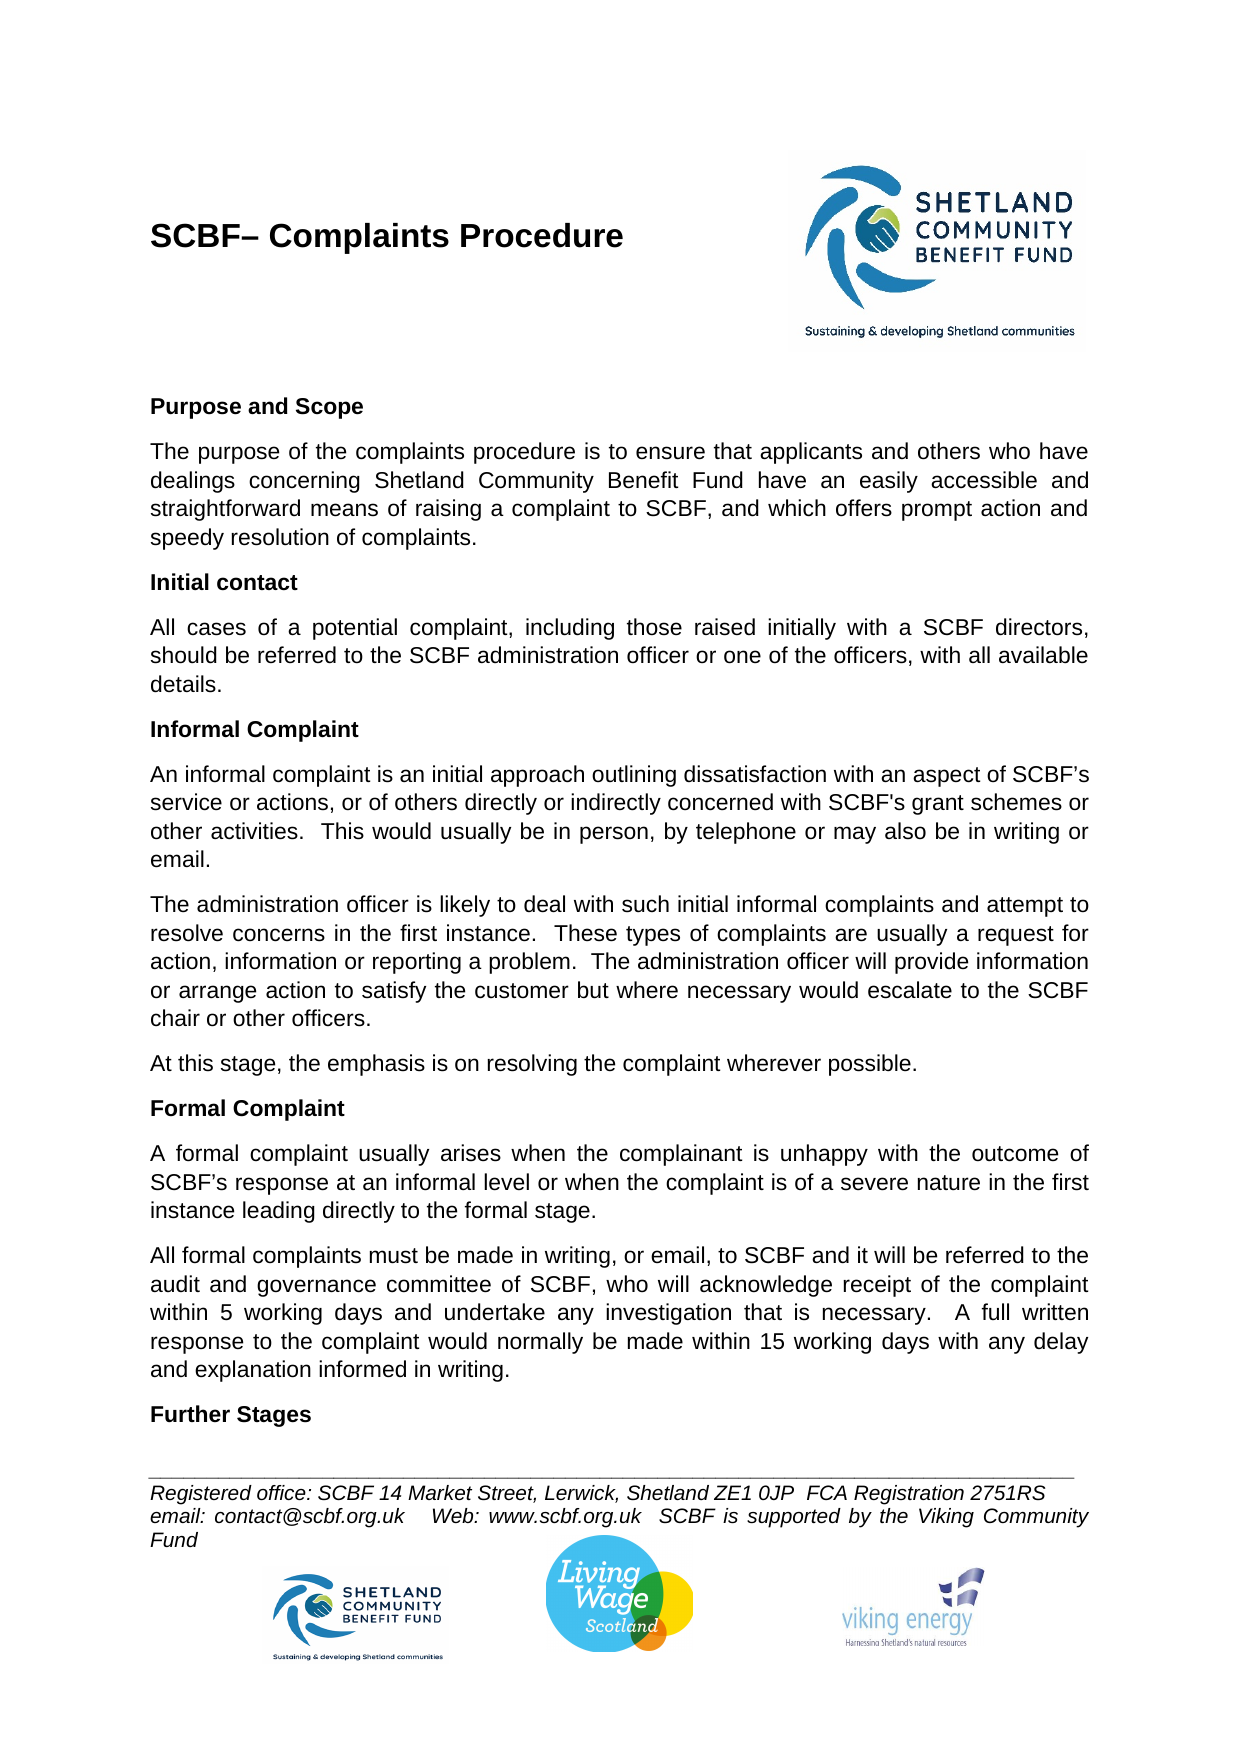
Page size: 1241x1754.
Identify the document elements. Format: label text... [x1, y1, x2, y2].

text At this stage, the emphasis is on resolving the complaint wherever possible. [150, 1050, 1090, 1077]
text Formal Complaint [150, 1095, 1090, 1122]
text All formal complaints must be made in writing, or email, to SCBF and it will be referred to the audit and governance committee of SCBF, who will acknowledge receipt of the complaint within 5 working days and undertake any investigation that is necessary. A full written response to the complaint would normally be made within 15 working days with any delay and explanation informed in writing. [150, 1242, 1090, 1382]
subtitle SCBF– Complaints Procedure [150, 216, 786, 255]
text Purpose and Scope [150, 393, 1090, 419]
text A formal complaint usually arises when the complainant is unhappy with the outcome of SCBF’s response at an informal level or when the complaint is of a severe nature in the first instance leading directly to the formal stage. [150, 1140, 1090, 1224]
picture [841, 1567, 986, 1646]
text Further Stages [150, 1401, 1090, 1428]
text All cases of a potential complaint, including those raised initially with a SCBF directors, should be referred to the SCBF administration officer or one of the officers, with all available details. [150, 614, 1090, 697]
text An informal complaint is an initial approach outlining dissatisfaction with an aspect of SCBF’s service or actions, or of others directly or indirectly concerned with SCBF's grant schemes or other activities. This would usually be in person, by telephone or may also be in writing or email. [150, 761, 1090, 873]
picture [261, 1566, 449, 1664]
picture [786, 150, 1087, 351]
picture [546, 1535, 693, 1652]
text Informal Complaint [150, 716, 1090, 742]
text Initial contact [150, 569, 1090, 595]
text The administration officer is likely to deal with such initial informal complaints and attempt to resolve concerns in the first instance. These types of complaints are usually a request for action, information or reporting a problem. The administration officer will provide information or arrange action to satisfy the customer but where necessary would escalate to the SCBF chair or other officers. [150, 891, 1090, 1031]
text The purpose of the complaints procedure is to ensure that applicants and others who have dealings concerning Shetland Community Benefit Fund have an easily accessible and straightforward means of raising a complaint to SCBF, and which offers prompt action and speedy resolution of complaints. [150, 438, 1090, 550]
